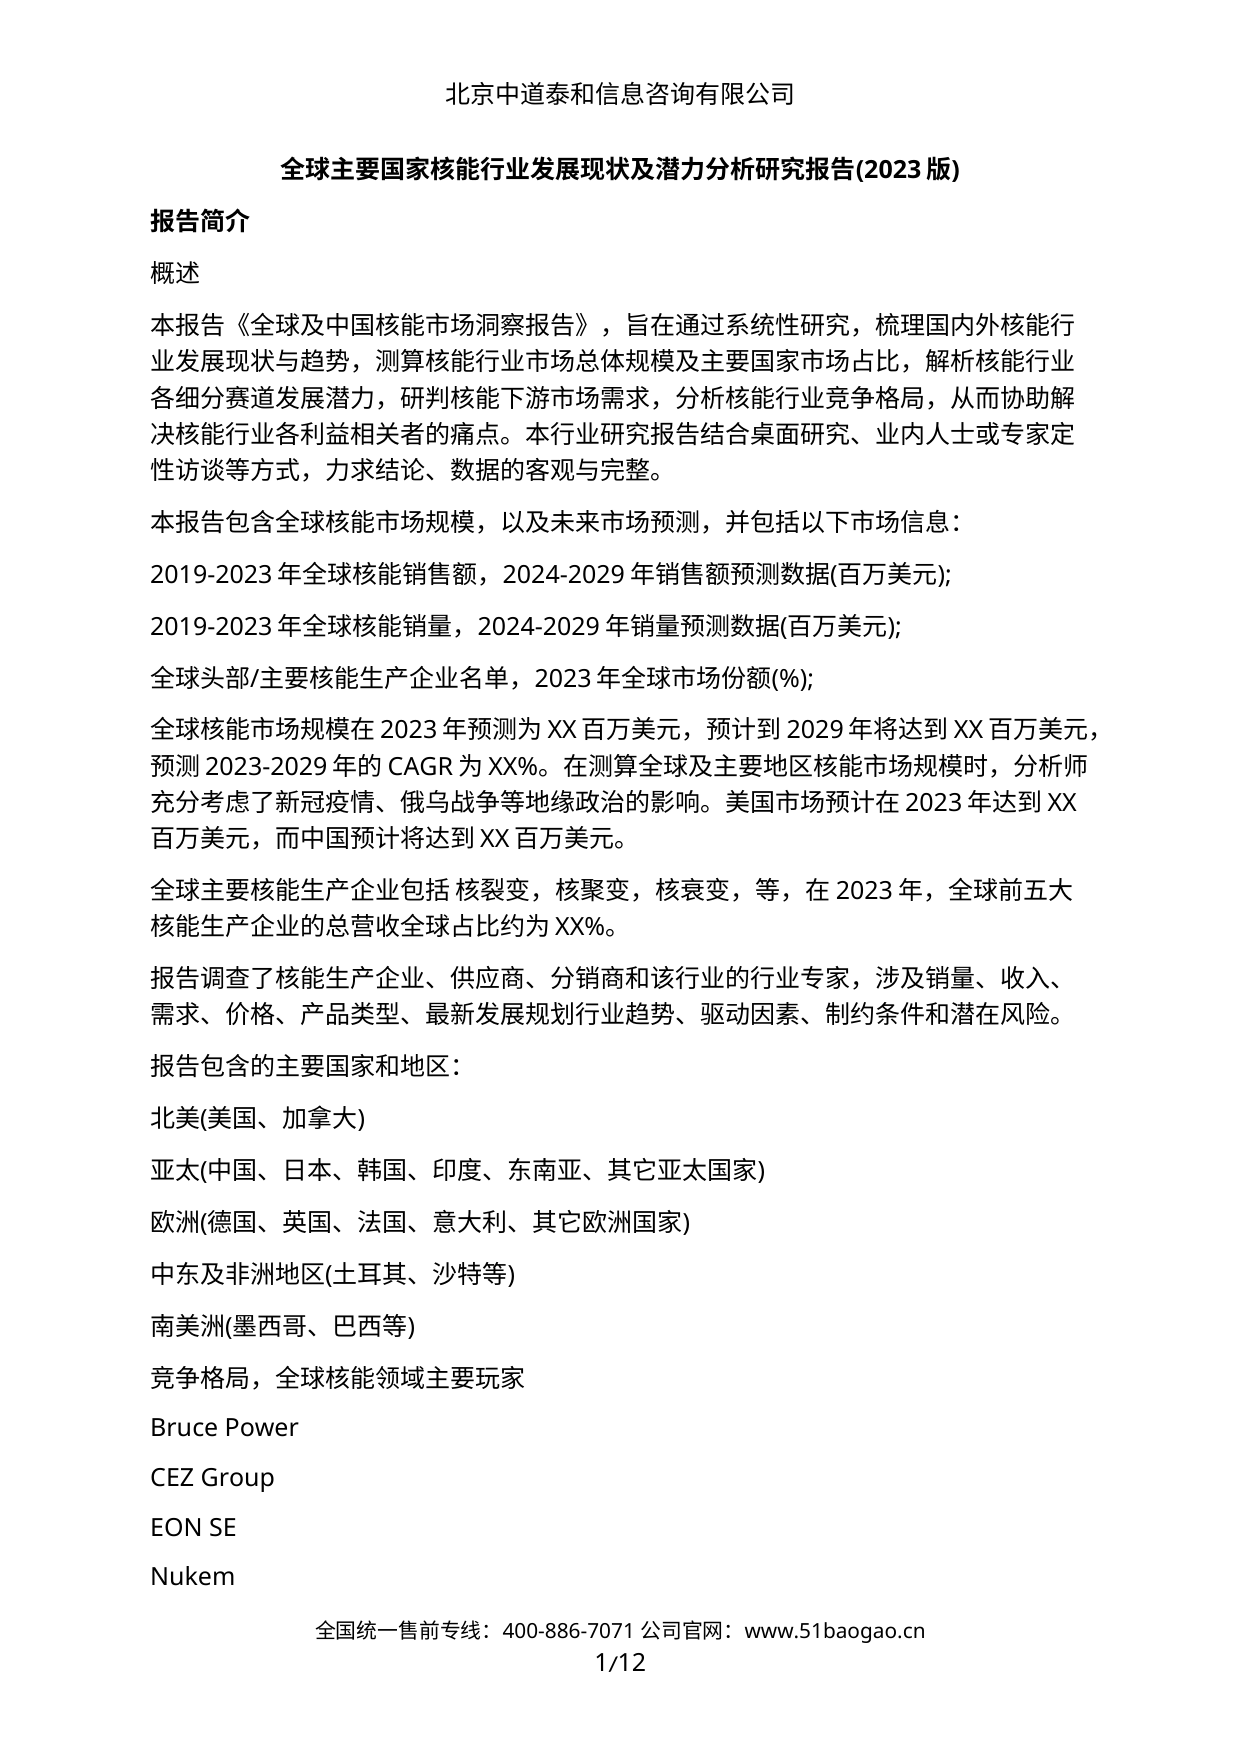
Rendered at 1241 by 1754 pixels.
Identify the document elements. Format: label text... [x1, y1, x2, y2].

text 2019-2023年全球核能销量，2024-2029年销量预测数据(百万美元); [150, 606, 1090, 642]
text 全球核能市场规模在2023年预测为XX百万美元，预计到2029年将达到XX百万美元，预测2023-2029年的CAGR为XX%。在测算全球及主要地区核能市场规模时，分析师充分考虑了新冠疫情、俄乌战争等地缘政治的影响。美国市场预计在2023年达到XX百万美元，而中国预计将达到XX百万美元。 [150, 710, 1090, 855]
text 竞争格局，全球核能领域主要玩家 [150, 1358, 1090, 1394]
text 报告包含的主要国家和地区： [150, 1047, 1090, 1083]
text 报告简介 [150, 202, 1090, 238]
text 北美(美国、加拿大) [150, 1099, 1090, 1135]
text 报告调查了核能生产企业、供应商、分销商和该行业的行业专家，涉及销量、收入、需求、价格、产品类型、最新发展规划行业趋势、驱动因素、制约条件和潜在风险。 [150, 959, 1090, 1031]
text Bruce Power [150, 1410, 1090, 1444]
text 南美洲(墨西哥、巴西等) [150, 1306, 1090, 1342]
text 本报告包含全球核能市场规模，以及未来市场预测，并包括以下市场信息： [150, 502, 1090, 539]
text 本报告《全球及中国核能市场洞察报告》，旨在通过系统性研究，梳理国内外核能行业发展现状与趋势，测算核能行业市场总体规模及主要国家市场占比，解析核能行业各细分赛道发展潜力，研判核能下游市场需求，分析核能行业竞争格局，从而协助解决核能行业各利益相关者的痛点。本行业研究报告结合桌面研究、业内人士或专家定性访谈等方式，力求结论、数据的客观与完整。 [150, 306, 1090, 487]
text 全球主要国家核能行业发展现状及潜力分析研究报告(2023版) [150, 150, 1090, 186]
text 欧洲(德国、英国、法国、意大利、其它欧洲国家) [150, 1202, 1090, 1239]
text EON SE [150, 1509, 1090, 1543]
text 中东及非洲地区(土耳其、沙特等) [150, 1254, 1090, 1291]
text 全球头部/主要核能生产企业名单，2023年全球市场份额(%); [150, 658, 1090, 694]
text 全球主要核能生产企业包括 核裂变，核聚变，核衰变，等，在2023年，全球前五大核能生产企业的总营收全球占比约为XX%。 [150, 871, 1090, 943]
text 亚太(中国、日本、韩国、印度、东南亚、其它亚太国家) [150, 1151, 1090, 1187]
text Nukem [150, 1559, 1090, 1593]
text 2019-2023年全球核能销售额，2024-2029年销售额预测数据(百万美元); [150, 554, 1090, 591]
text CEZ Group [150, 1460, 1090, 1494]
text 概述 [150, 254, 1090, 290]
